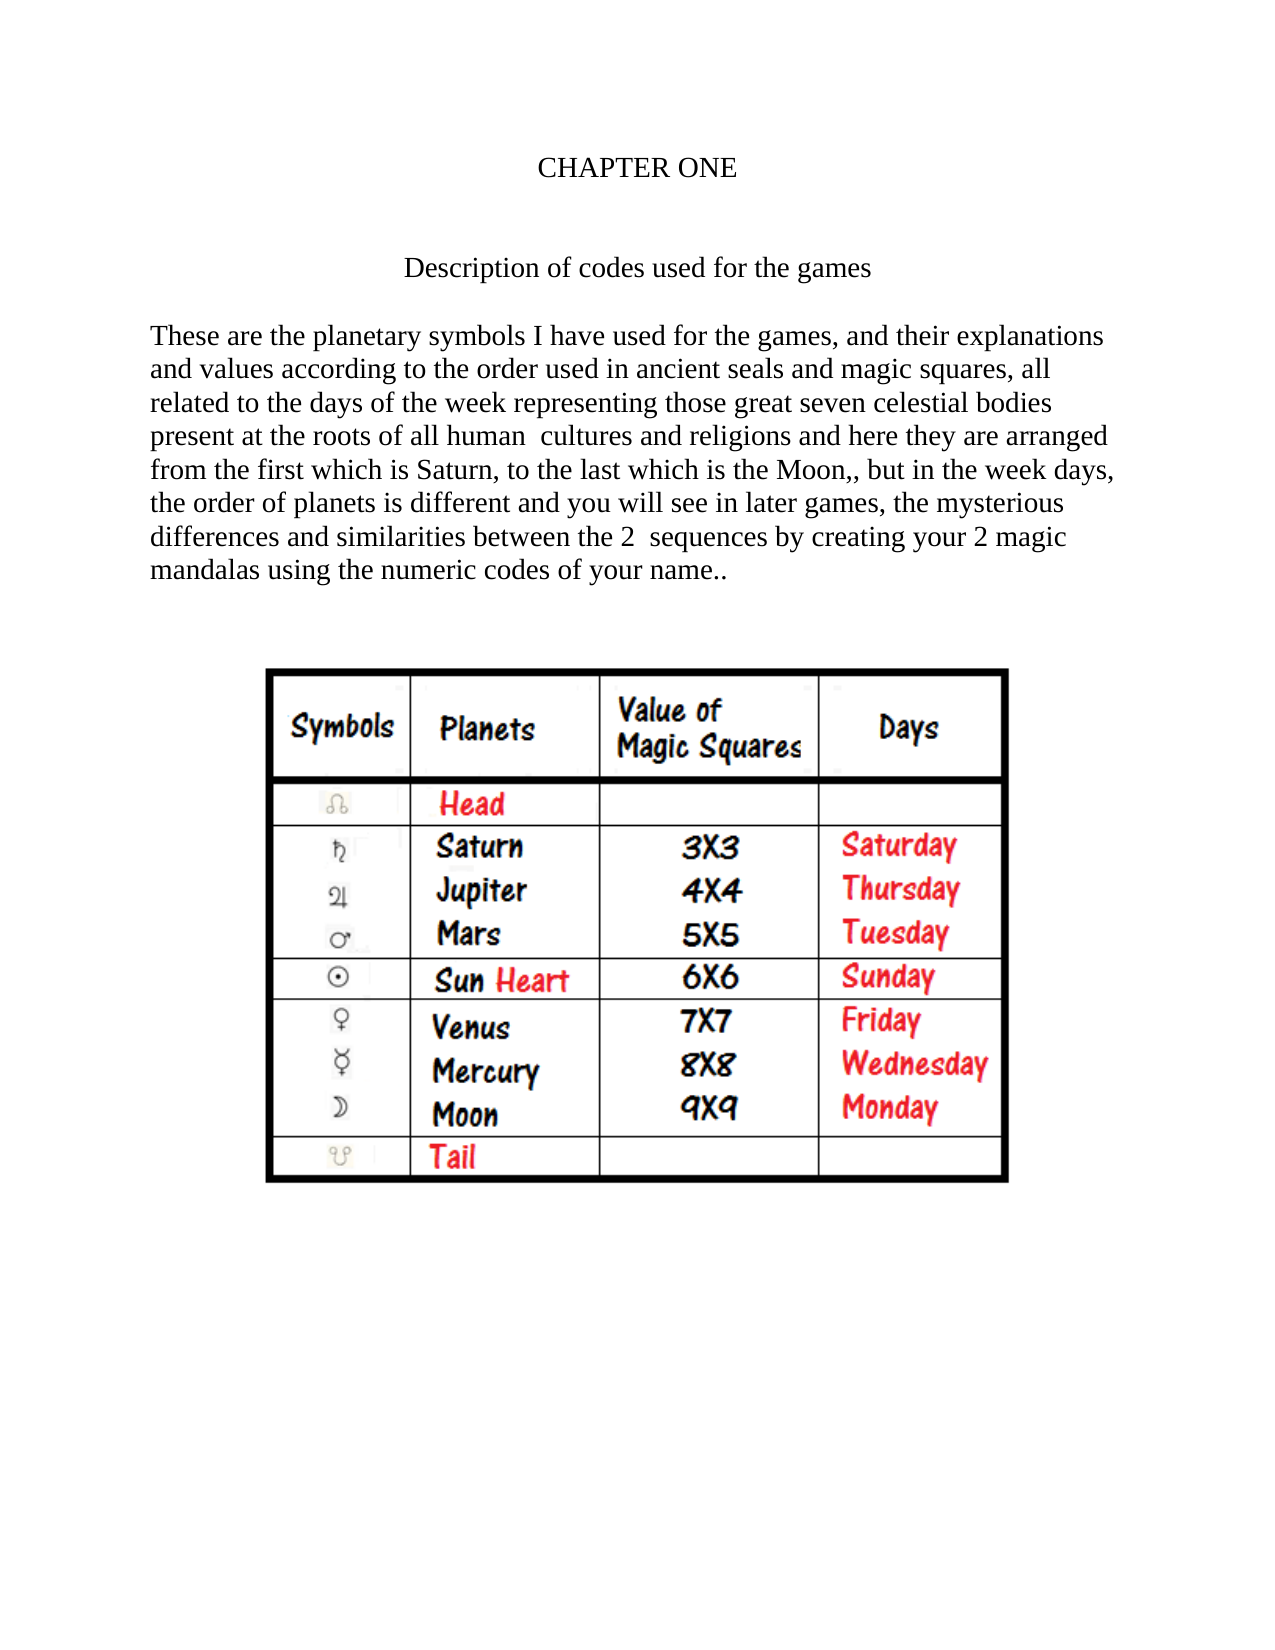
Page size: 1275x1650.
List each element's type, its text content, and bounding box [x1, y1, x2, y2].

text CHAPTER ONE [150, 150, 1125, 183]
picture [244, 653, 1031, 1205]
text These are the planetary symbols I have used for the games, and their explanations and values according to the order used in ancient seals and magic squares, all related to the days of the week representing those great seven celestial bodies present at the roots of all human cultures and religions and here they are arranged from the first which is Saturn, to the last which is the Moon,, but in the week days, the order of planets is different and you will see in later games, the mysterious differences and similarities between the 2 sequences by creating your 2 magic mandalas using the numeric codes of your name.. [150, 318, 1125, 586]
text Description of codes used for the games [150, 251, 1125, 284]
